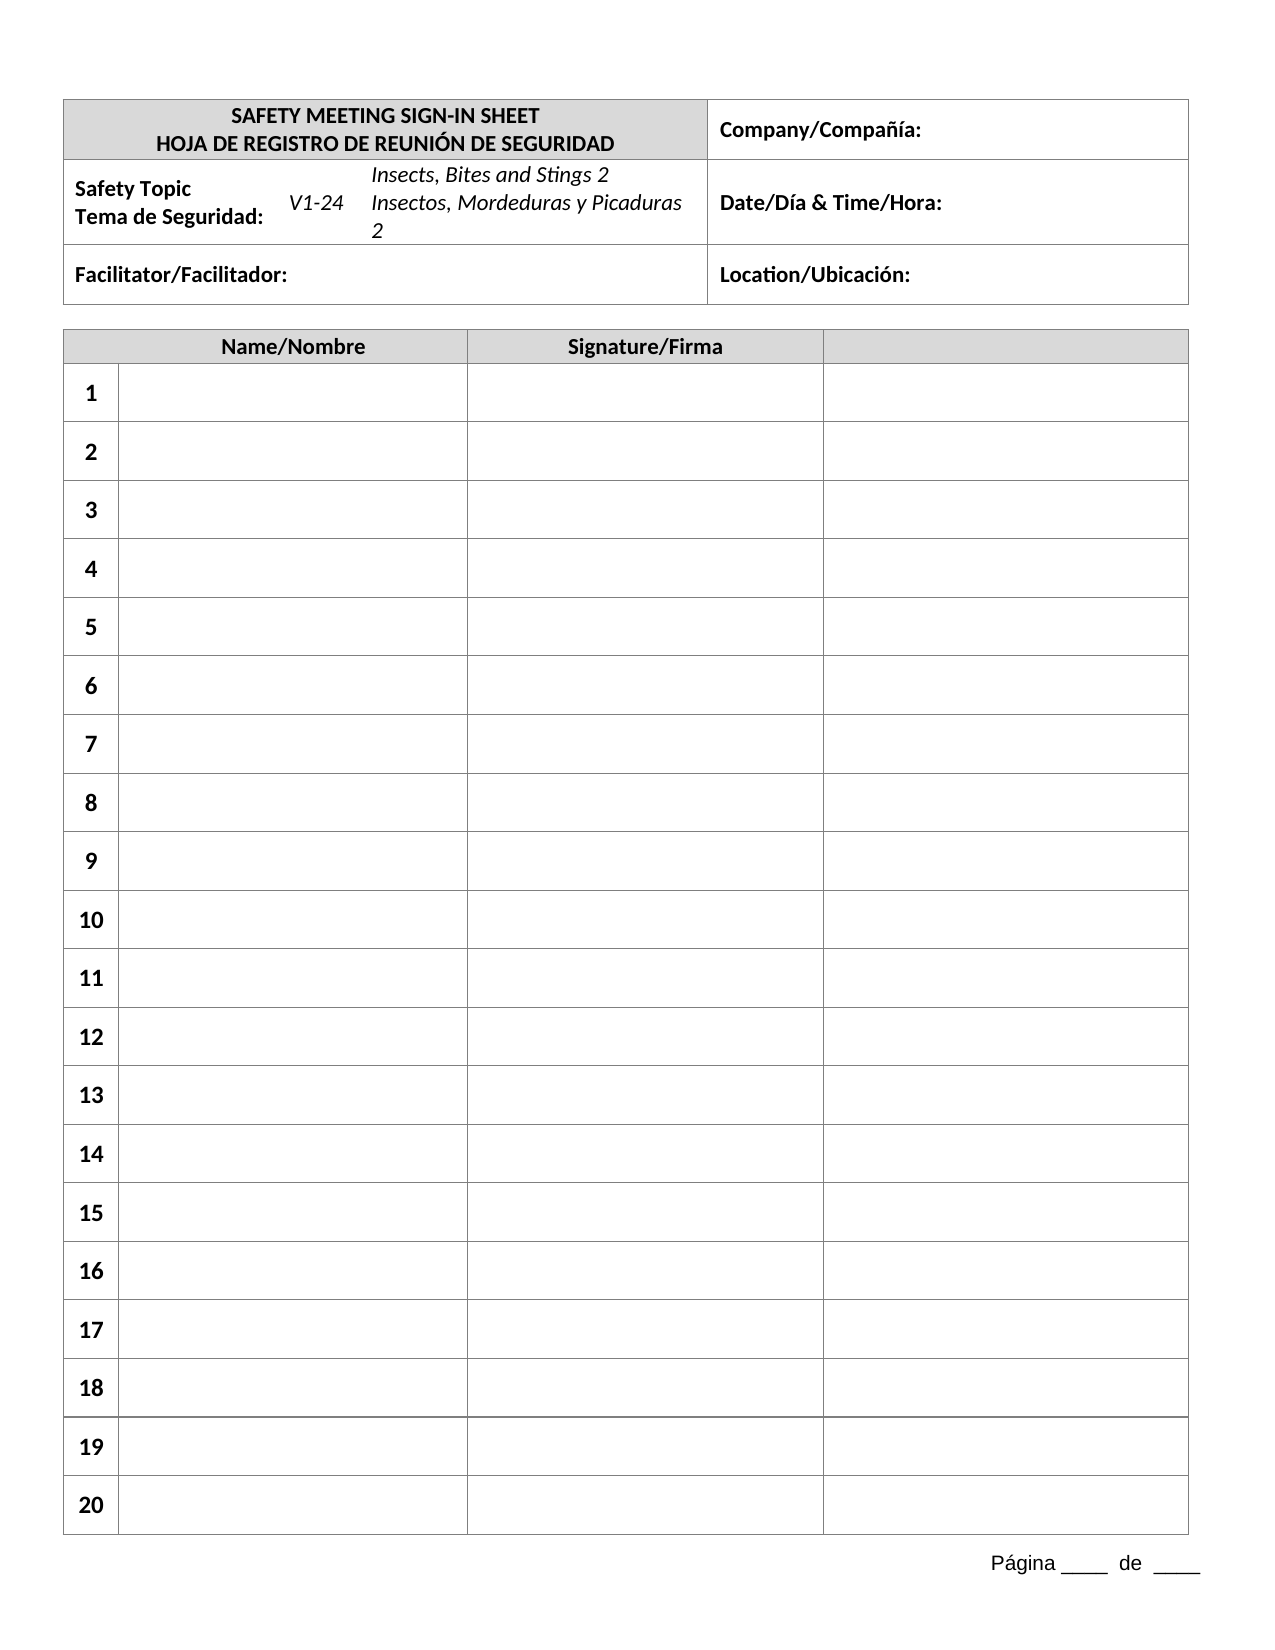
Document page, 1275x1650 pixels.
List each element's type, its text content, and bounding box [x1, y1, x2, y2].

table_cell [824, 715, 1188, 772]
table_cell 2 [64, 422, 118, 480]
table_cell [824, 1476, 1188, 1533]
table_cell [824, 481, 1188, 538]
table_cell [824, 1183, 1188, 1241]
table_cell [119, 422, 467, 480]
table_cell [119, 539, 467, 597]
table_cell [119, 1125, 467, 1182]
table_header Name/Nombre [119, 330, 467, 363]
table_cell 16 [64, 1242, 118, 1299]
table_cell [468, 422, 823, 480]
table_cell 1 [64, 364, 118, 421]
table_cell [119, 1359, 467, 1416]
table_cell Insects, Bites and Stings 2 Insectos, Mordeduras y Picaduras 2 [359, 160, 707, 244]
table_cell [824, 1418, 1188, 1475]
table_cell 3 [64, 481, 118, 538]
table_cell V1-24 [277, 160, 359, 244]
table_cell 12 [64, 1008, 118, 1065]
table_cell [119, 1066, 467, 1124]
table_cell [468, 656, 823, 714]
table_header Company/Compañía: [708, 100, 1188, 159]
table_cell 15 [64, 1183, 118, 1241]
table_cell [468, 774, 823, 831]
table_cell [468, 1418, 823, 1475]
table_cell [119, 1183, 467, 1241]
table_cell 19 [64, 1418, 118, 1475]
table_cell 11 [64, 949, 118, 1007]
table_header [64, 330, 119, 363]
table_cell [119, 832, 467, 889]
table_cell [119, 1008, 467, 1065]
table_header Signature/Firma [468, 330, 823, 363]
table_cell 9 [64, 832, 118, 889]
table_cell [468, 1242, 823, 1299]
table_cell [824, 1359, 1188, 1416]
table_cell [824, 1242, 1188, 1299]
table_cell [824, 539, 1188, 597]
table_cell [824, 598, 1188, 655]
table_cell [824, 656, 1188, 714]
table_cell Date/Día & Time/Hora: [708, 160, 1188, 244]
table_cell [119, 715, 467, 772]
table_cell [119, 1242, 467, 1299]
table_cell 7 [64, 715, 118, 772]
table_cell 10 [64, 891, 118, 948]
table_header [824, 330, 1188, 363]
table_cell [824, 1300, 1188, 1358]
table_cell [824, 1066, 1188, 1124]
table_cell 14 [64, 1125, 118, 1182]
table_cell [119, 656, 467, 714]
table_cell [824, 422, 1188, 480]
table_cell [119, 891, 467, 948]
table_cell 6 [64, 656, 118, 714]
table_cell [468, 949, 823, 1007]
table_cell [468, 1183, 823, 1241]
table_cell [119, 364, 467, 421]
table_cell [468, 1476, 823, 1533]
table_cell [824, 1008, 1188, 1065]
table_cell [468, 539, 823, 597]
table_cell [824, 832, 1188, 889]
table_cell [119, 949, 467, 1007]
table_cell 13 [64, 1066, 118, 1124]
table_cell [824, 891, 1188, 948]
table_cell [119, 774, 467, 831]
table_cell Location/Ubicación: [708, 245, 1188, 304]
table_cell [468, 1125, 823, 1182]
table_cell [468, 1008, 823, 1065]
table_cell 18 [64, 1359, 118, 1416]
table_cell [468, 1066, 823, 1124]
table_cell [119, 1300, 467, 1358]
table_cell [824, 1125, 1188, 1182]
table_cell 8 [64, 774, 118, 831]
table_cell [468, 1300, 823, 1358]
table_cell Facilitator/Facilitador: [64, 245, 707, 304]
table_cell 5 [64, 598, 118, 655]
table_cell [824, 364, 1188, 421]
table_cell [824, 949, 1188, 1007]
table_cell [468, 364, 823, 421]
table_cell [119, 1418, 467, 1475]
table_cell 20 [64, 1476, 118, 1533]
table_cell 17 [64, 1300, 118, 1358]
table_cell [468, 598, 823, 655]
table_cell [119, 481, 467, 538]
table_header SAFETY MEETING SIGN-IN SHEET HOJA DE REGISTRO DE REUNIÓN DE SEGURIDAD [64, 100, 707, 159]
table_cell [468, 715, 823, 772]
table_cell [468, 1359, 823, 1416]
table_cell [119, 1476, 467, 1533]
table_cell Safety Topic Tema de Seguridad: [64, 160, 277, 244]
table_cell [468, 832, 823, 889]
table_cell [468, 891, 823, 948]
table_cell [468, 481, 823, 538]
table_cell [119, 598, 467, 655]
table_cell 4 [64, 539, 118, 597]
table_cell [824, 774, 1188, 831]
